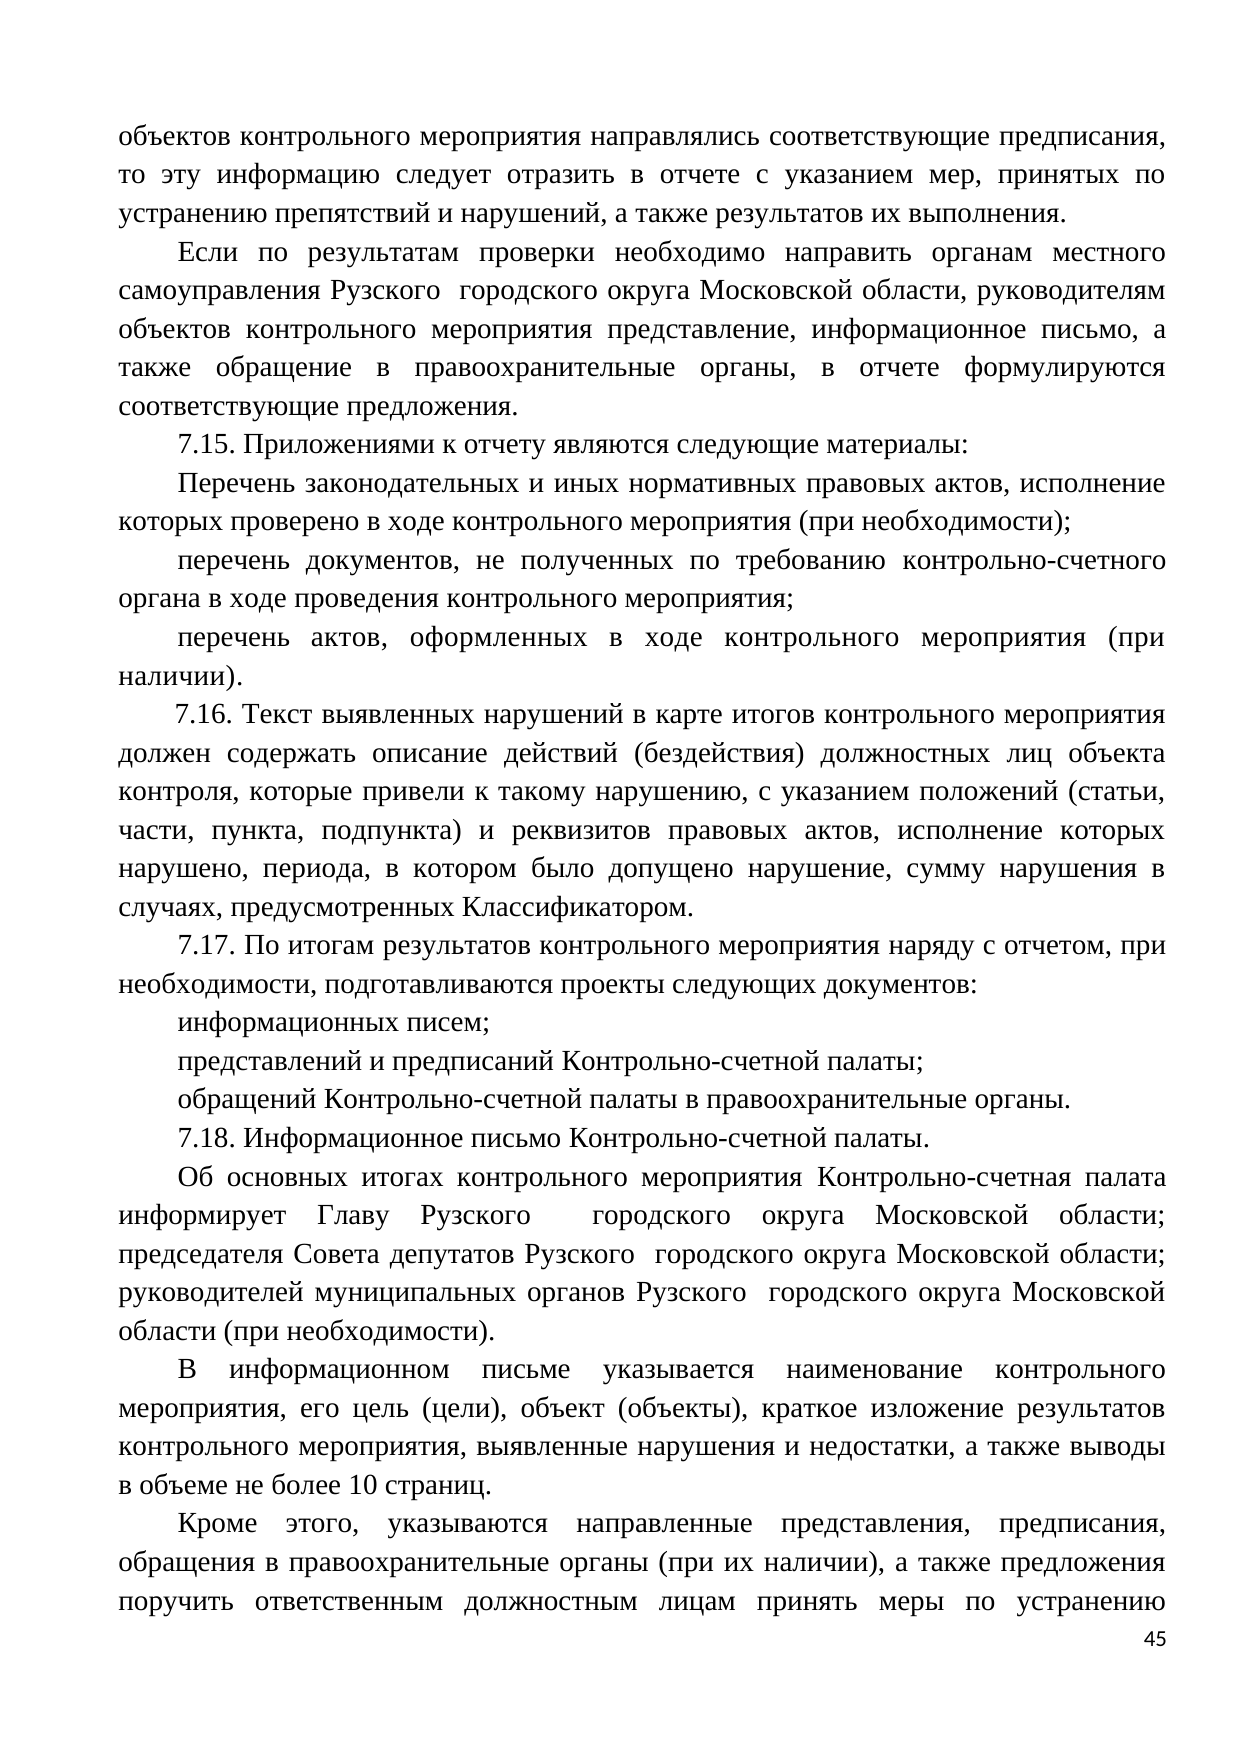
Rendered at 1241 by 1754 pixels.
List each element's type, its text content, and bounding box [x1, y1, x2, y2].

text перечень актов, оформленных в ходе контрольного мероприятия (при наличии). [118, 619, 1167, 691]
text представлений и предписаний Контрольно-счетной палаты; [118, 1043, 1167, 1077]
text 7.16. Текст выявленных нарушений в карте итогов контрольного мероприятия должен содержать описание действий (бездействия) должностных лиц объекта контроля, которые привели к такому нарушению, с указанием положений (статьи, части, пункта, подпункта) и реквизитов правовых актов, исполнение которых нарушено, периода, в котором было допущено нарушение, сумму нарушения в случаях, предусмотренных Классификатором. [118, 696, 1167, 922]
text 7.17. По итогам результатов контрольного мероприятия наряду с отчетом, при необходимости, подготавливаются проекты следующих документов: [118, 927, 1167, 999]
text 7.18. Информационное письмо Контрольно-счетной палаты. [118, 1120, 1167, 1154]
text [118, 1506, 1167, 1616]
text обращений Контрольно-счетной палаты в правоохранительные органы. [118, 1082, 1167, 1115]
text 7.15. Приложениями к отчету являются следующие материалы: [118, 426, 1167, 460]
text В информационном письме указывается наименование контрольного мероприятия, его цель (цели), объект (объекты), краткое изложение результатов контрольного мероприятия, выявленные нарушения и недостатки, а также выводы в объеме не более 10 страниц. [118, 1351, 1167, 1501]
text Об основных итогах контрольного мероприятия Контрольно-счетная палата информирует Главу Рузского городского округа Московской области; председателя Совета депутатов Рузского городского округа Московской области; руководителей муниципальных органов Рузского городского округа Московской области (при необходимости). [118, 1159, 1167, 1346]
text Перечень законодательных и иных нормативных правовых актов, исполнение которых проверено в ходе контрольного мероприятия (при необходимости); [118, 465, 1167, 537]
text Если по результатам проверки необходимо направить органам местного самоуправления Рузского городского округа Московской области, руководителям объектов контрольного мероприятия представление, информационное письмо, а также обращение в правоохранительные органы, в отчете формулируются соответствующие предложения. [118, 234, 1167, 421]
text перечень документов, не полученных по требованию контрольно-счетного органа в ходе проведения контрольного мероприятия; [118, 542, 1167, 614]
text информационных писем; [118, 1004, 1167, 1038]
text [118, 118, 1167, 229]
